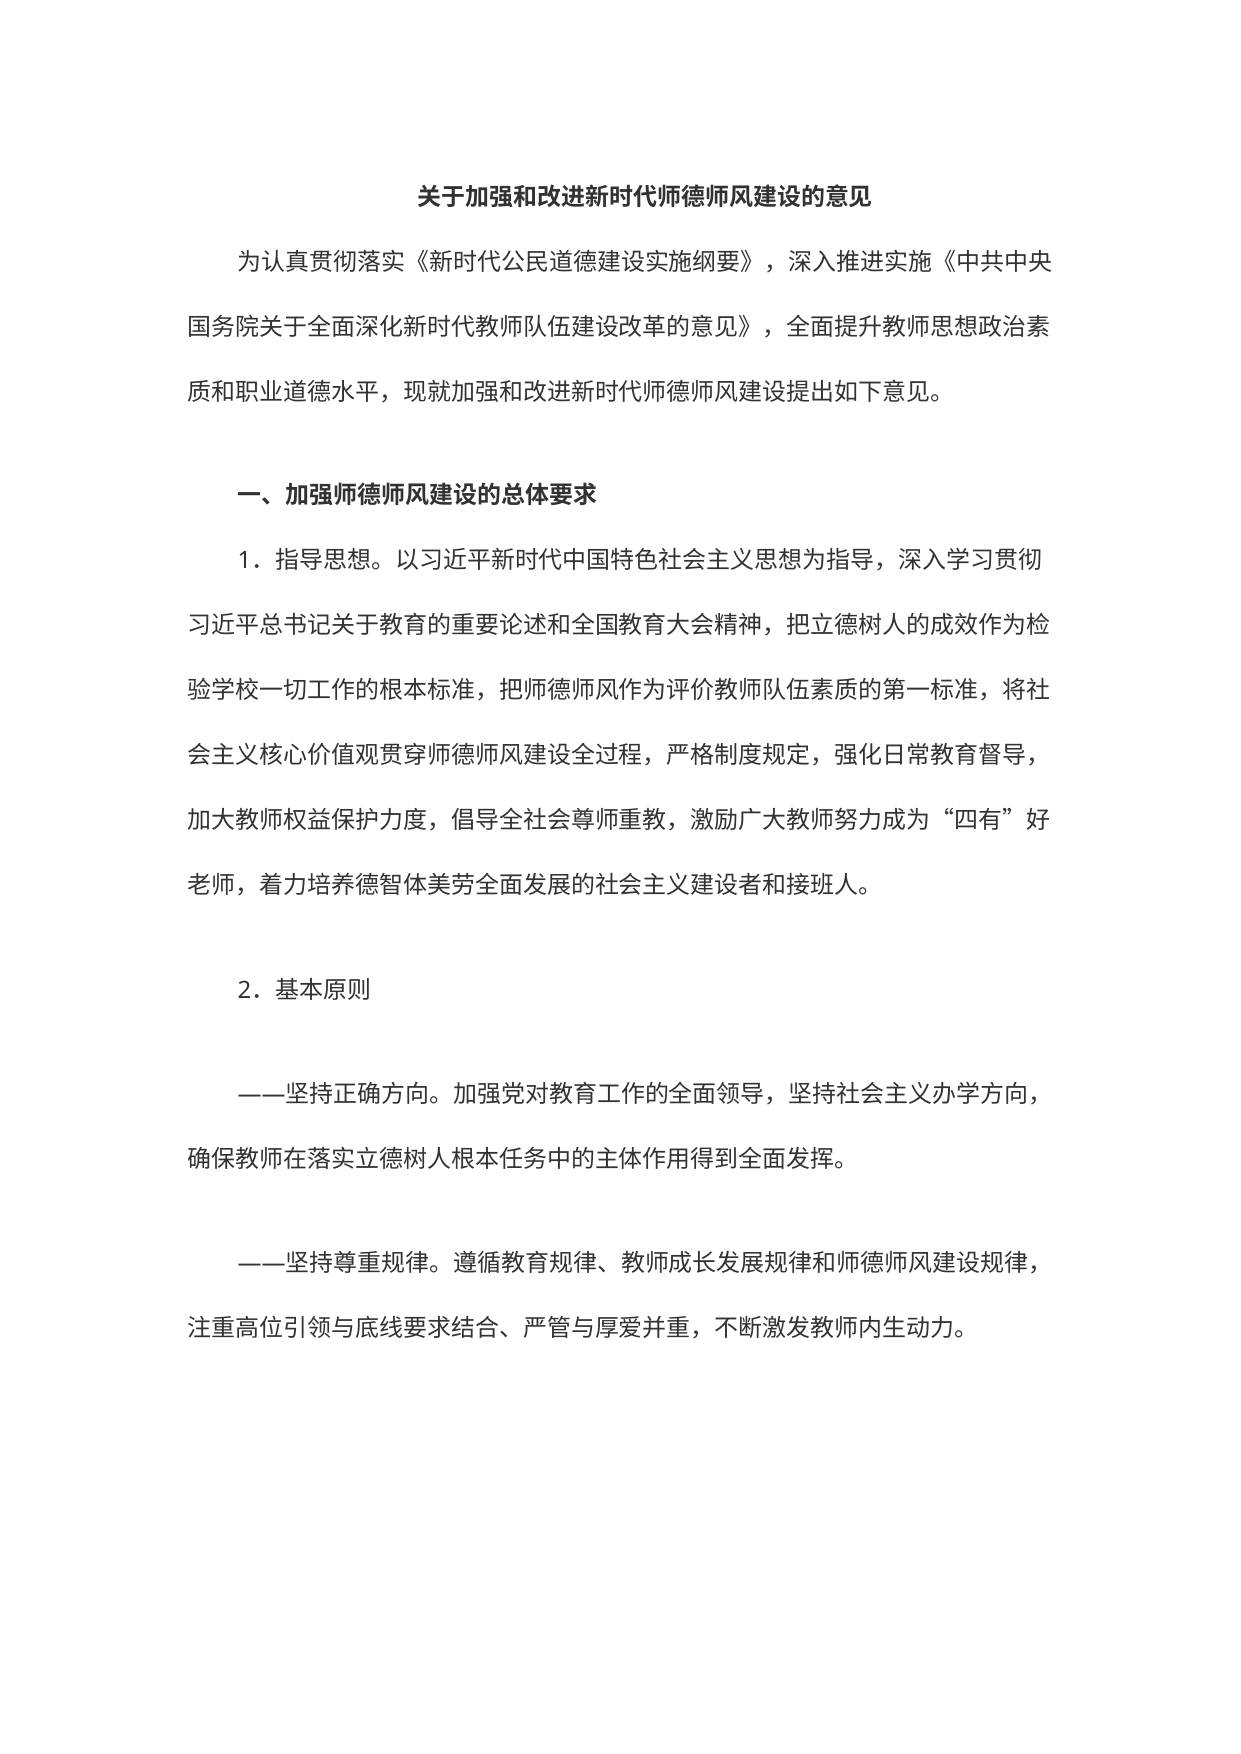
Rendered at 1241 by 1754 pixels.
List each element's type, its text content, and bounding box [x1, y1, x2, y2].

text 为认真贯彻落实《新时代公民道德建设实施纲要》，深入推进实施《中共中央 国务院关于全面深化新时代教师队伍建设改革的意见》，全面提升教师思想政治素质和职业道德水平，现就加强和改进新时代师德师风建设提出如下意见。 [187, 227, 1053, 422]
text 关于加强和改进新时代师德师风建设的意见 [187, 162, 1053, 227]
text ——坚持正确方向。加强党对教育工作的全面领导，坚持社会主义办学方向，确保教师在落实立德树人根本任务中的主体作用得到全面发挥。 [187, 1059, 1053, 1189]
text 2．基本原则 [187, 955, 1053, 1020]
text 一、加强师德师风建设的总体要求 [187, 461, 1053, 526]
text 1．指导思想。以习近平新时代中国特色社会主义思想为指导，深入学习贯彻习近平总书记关于教育的重要论述和全国教育大会精神，把立德树人的成效作为检验学校一切工作的根本标准，把师德师风作为评价教师队伍素质的第一标准，将社会主义核心价值观贯穿师德师风建设全过程，严格制度规定，强化日常教育督导，加大教师权益保护力度，倡导全社会尊师重教，激励广大教师努力成为“四有”好老师，着力培养德智体美劳全面发展的社会主义建设者和接班人。 [187, 526, 1053, 916]
text ——坚持尊重规律。遵循教育规律、教师成长发展规律和师德师风建设规律，注重高位引领与底线要求结合、严管与厚爱并重，不断激发教师内生动力。 [187, 1228, 1053, 1358]
